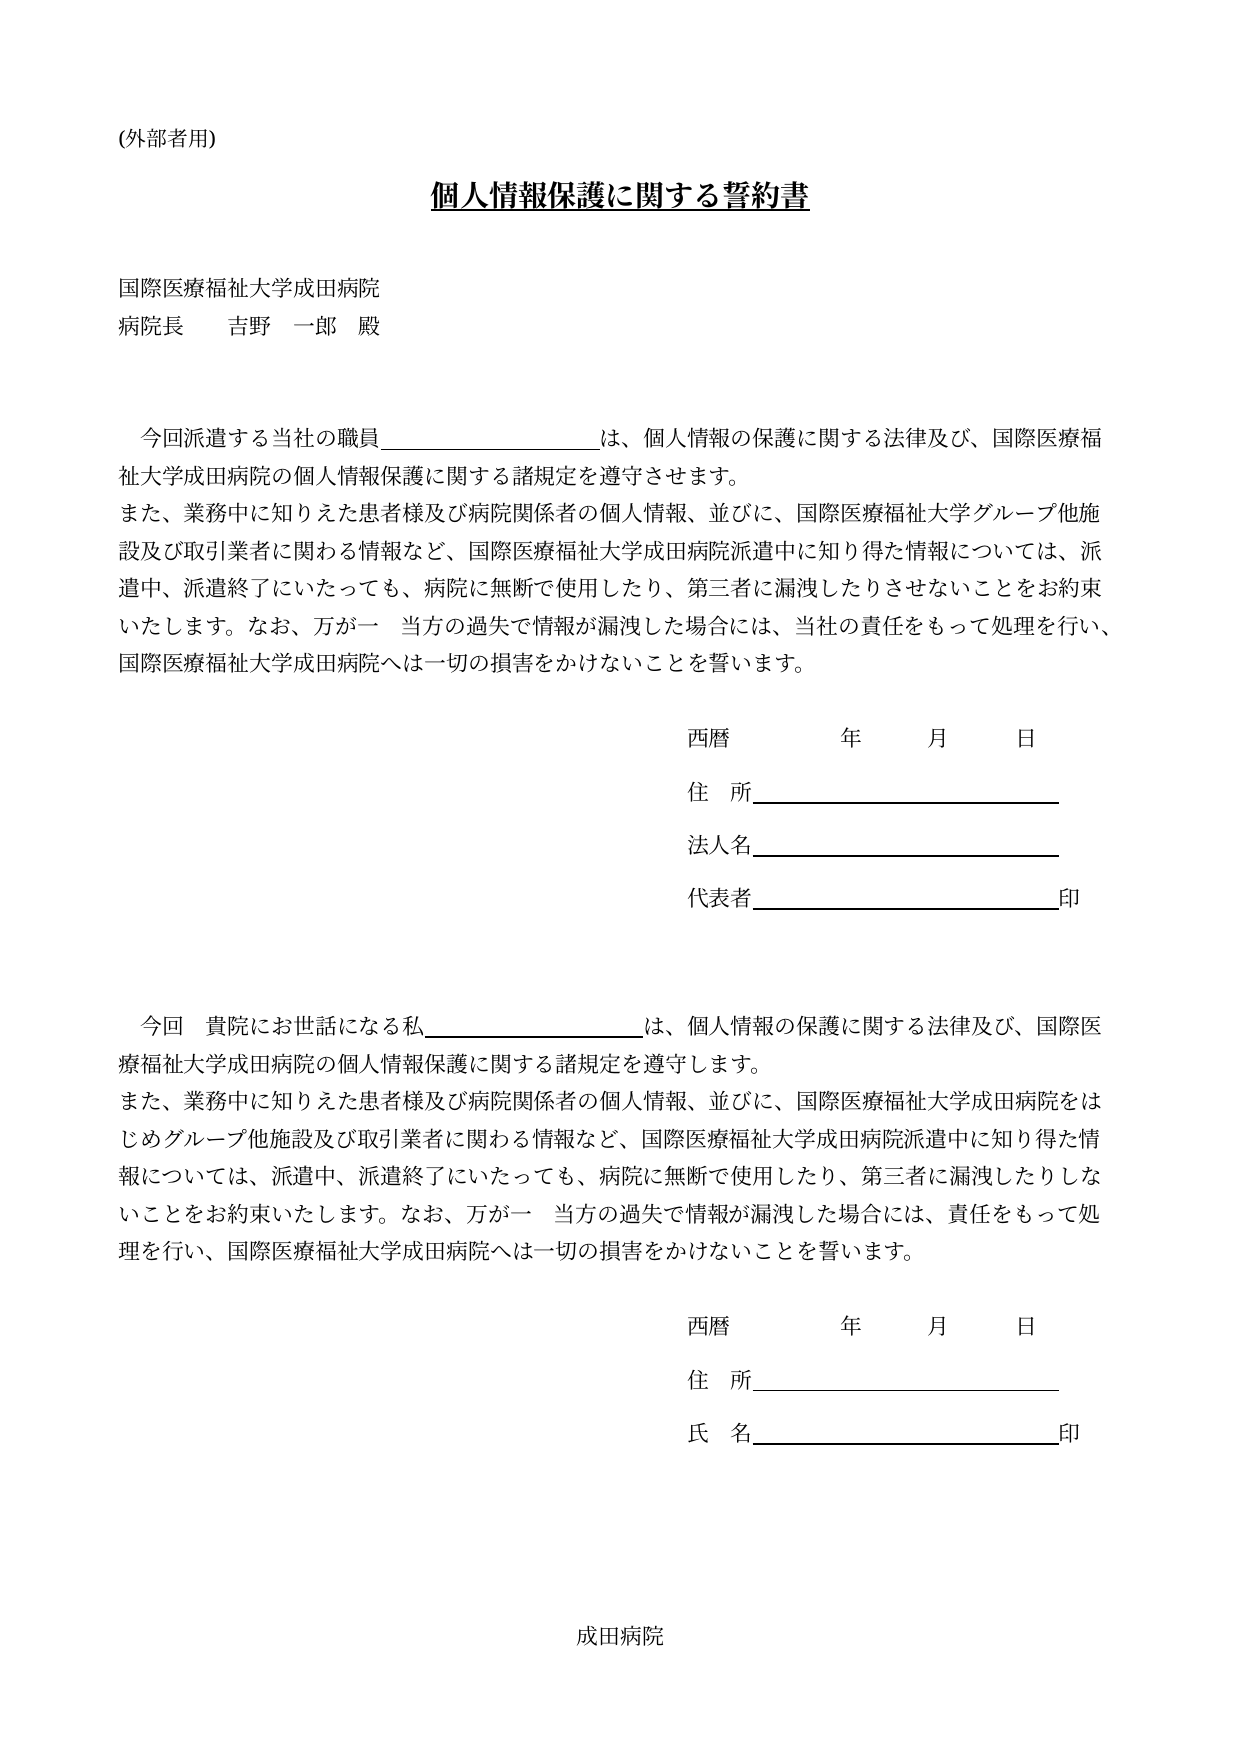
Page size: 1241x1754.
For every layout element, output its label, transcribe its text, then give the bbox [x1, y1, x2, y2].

text また、業務中に知りえた患者様及び病院関係者の個人情報、並びに、国際医療福祉大学成田病院をはじめグループ他施設及び取引業者に関わる情報など、国際医療福祉大学成田病院派遣中に知り得た情報については、派遣中、派遣終了にいたっても、病院に無断で使用したり、第三者に漏洩したりしないことをお約束いたします。なお、万が一 当方の過失で情報が漏洩した場合には、責任をもって処理を行い、国際医療福祉大学成田病院へは一切の損害をかけないことを誓います。 [118, 1082, 1122, 1269]
text 個人情報保護に関する誓約書 [118, 156, 1122, 231]
text 今回派遣する当社の職員 は、個人情報の保護に関する法律及び、国際医療福祉大学成田病院の個人情報保護に関する諸規定を遵守させます。 [118, 419, 1122, 494]
text 病院長 吉野 一郎 殿 [118, 306, 1122, 344]
text 住 所 [118, 1360, 1122, 1397]
text 住 所 [118, 772, 1122, 809]
text 氏 名 印 [118, 1413, 1122, 1451]
text 法人名 [118, 825, 1122, 863]
text 代表者 印 [118, 878, 1122, 916]
text また、業務中に知りえた患者様及び病院関係者の個人情報、並びに、国際医療福祉大学グループ他施設及び取引業者に関わる情報など、国際医療福祉大学成田病院派遣中に知り得た情報については、派遣中、派遣終了にいたっても、病院に無断で使用したり、第三者に漏洩したりさせないことをお約束いたします。なお、万が一 当方の過失で情報が漏洩した場合には、当社の責任をもって処理を行い、国際医療福祉大学成田病院へは一切の損害をかけないことを誓います。 [118, 494, 1122, 681]
text (外部者用) [118, 119, 1122, 156]
text 西暦 年 月 日 [118, 1307, 1122, 1344]
text 今回 貴院にお世話になる私 は、個人情報の保護に関する法律及び、国際医療福祉大学成田病院の個人情報保護に関する諸規定を遵守します。 [118, 1007, 1122, 1082]
text 西暦 年 月 日 [118, 719, 1122, 756]
text 国際医療福祉大学成田病院 [118, 269, 1122, 306]
